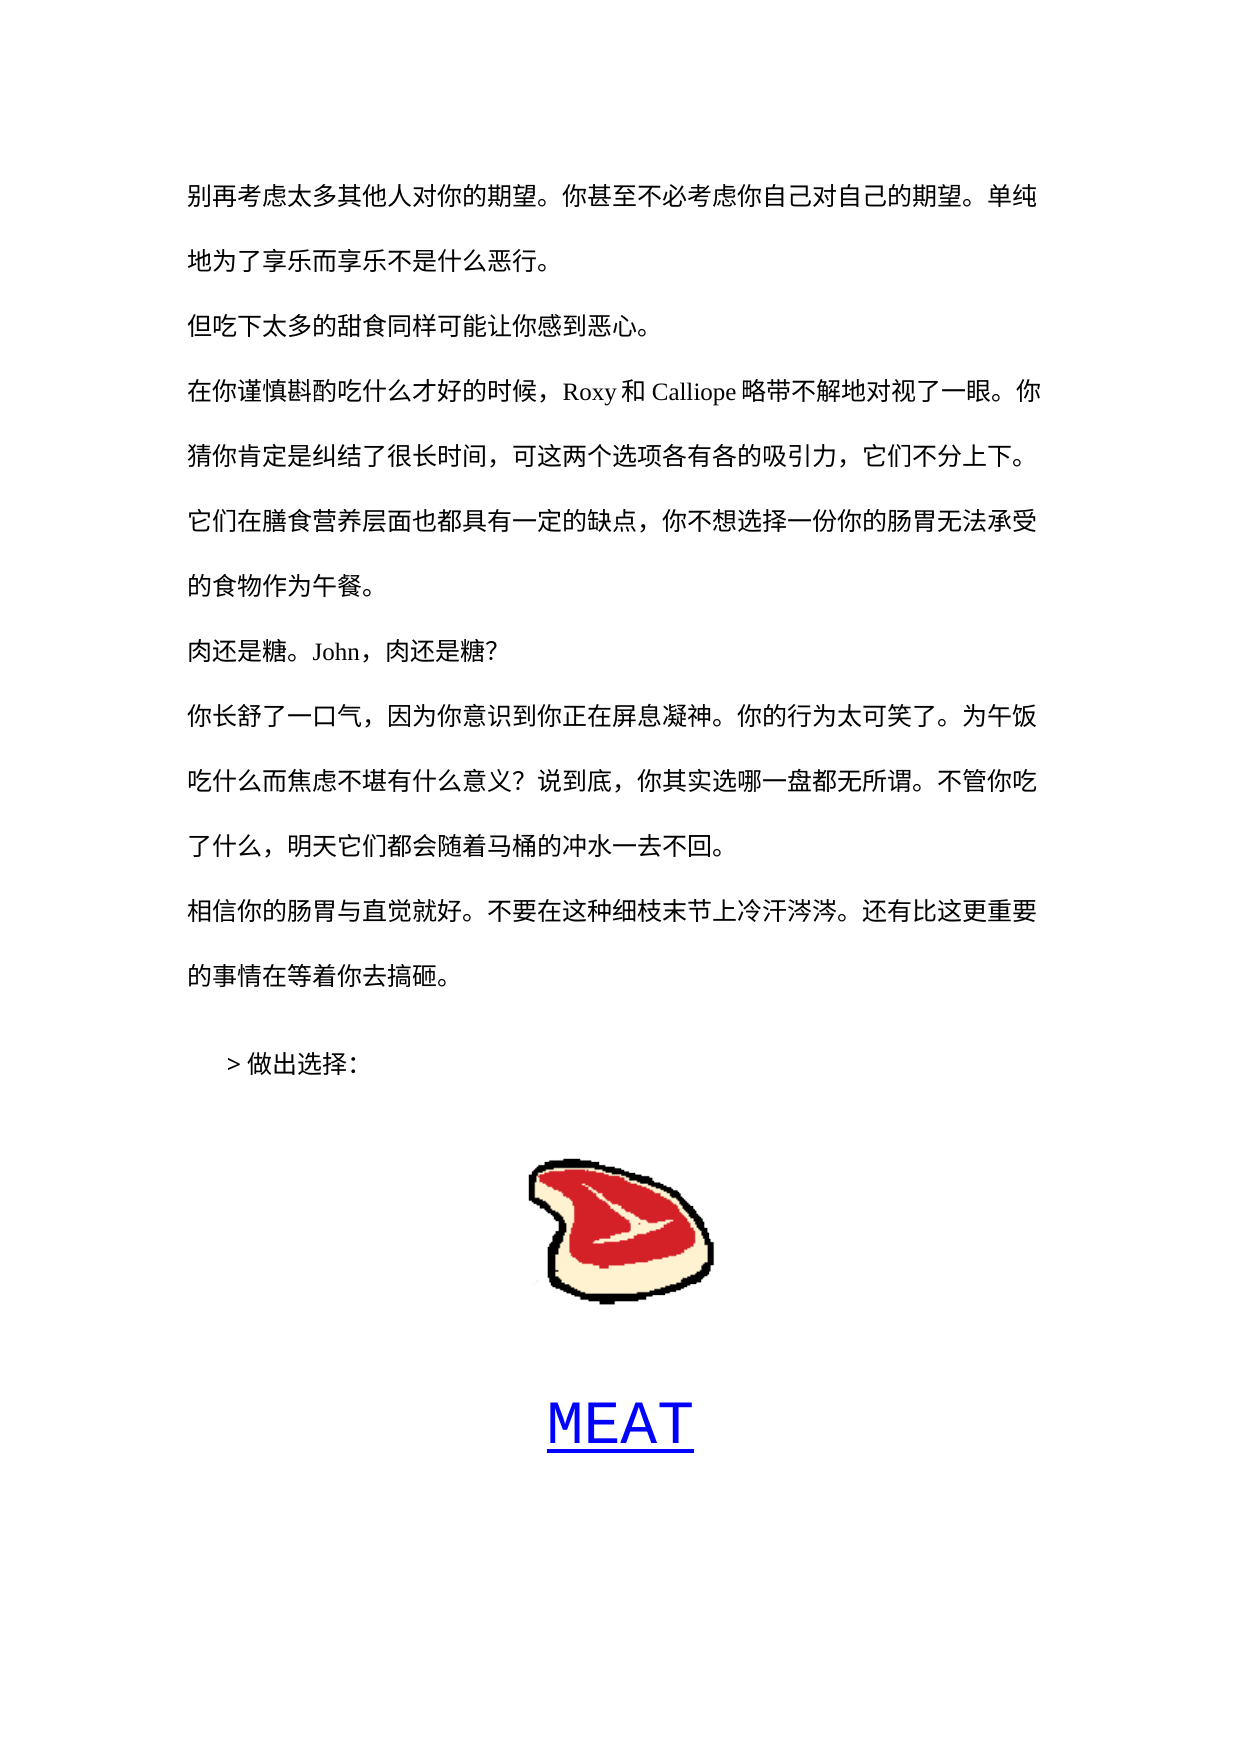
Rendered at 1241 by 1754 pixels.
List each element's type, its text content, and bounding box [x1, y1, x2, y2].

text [187, 162, 1053, 292]
picture [510, 1118, 730, 1338]
text 肉还是糖。John，肉还是糖？ [187, 617, 1053, 682]
text 在你谨慎斟酌吃什么才好的时候，Roxy和Calliope略带不解地对视了一眼。你猜你肯定是纠结了很长时间，可这两个选项各有各的吸引力，它们不分上下。它们在膳食营养层面也都具有一定的缺点，你不想选择一份你的肠胃无法承受的食物作为午餐。 [187, 357, 1053, 617]
text 相信你的肠胃与直觉就好。不要在这种细枝末节上冷汗涔涔。还有比这更重要的事情在等着你去搞砸。 [187, 877, 1053, 1007]
text MEAT [187, 1379, 1053, 1476]
text 但吃下太多的甜食同样可能让你感到恶心。 [187, 292, 1053, 357]
text 你长舒了一口气，因为你意识到你正在屏息凝神。你的行为太可笑了。为午饭吃什么而焦虑不堪有什么意义？说到底，你其实选哪一盘都无所谓。不管你吃了什么，明天它们都会随着马桶的冲水一去不回。 [187, 682, 1053, 877]
text > 做出选择： [227, 1030, 1053, 1095]
